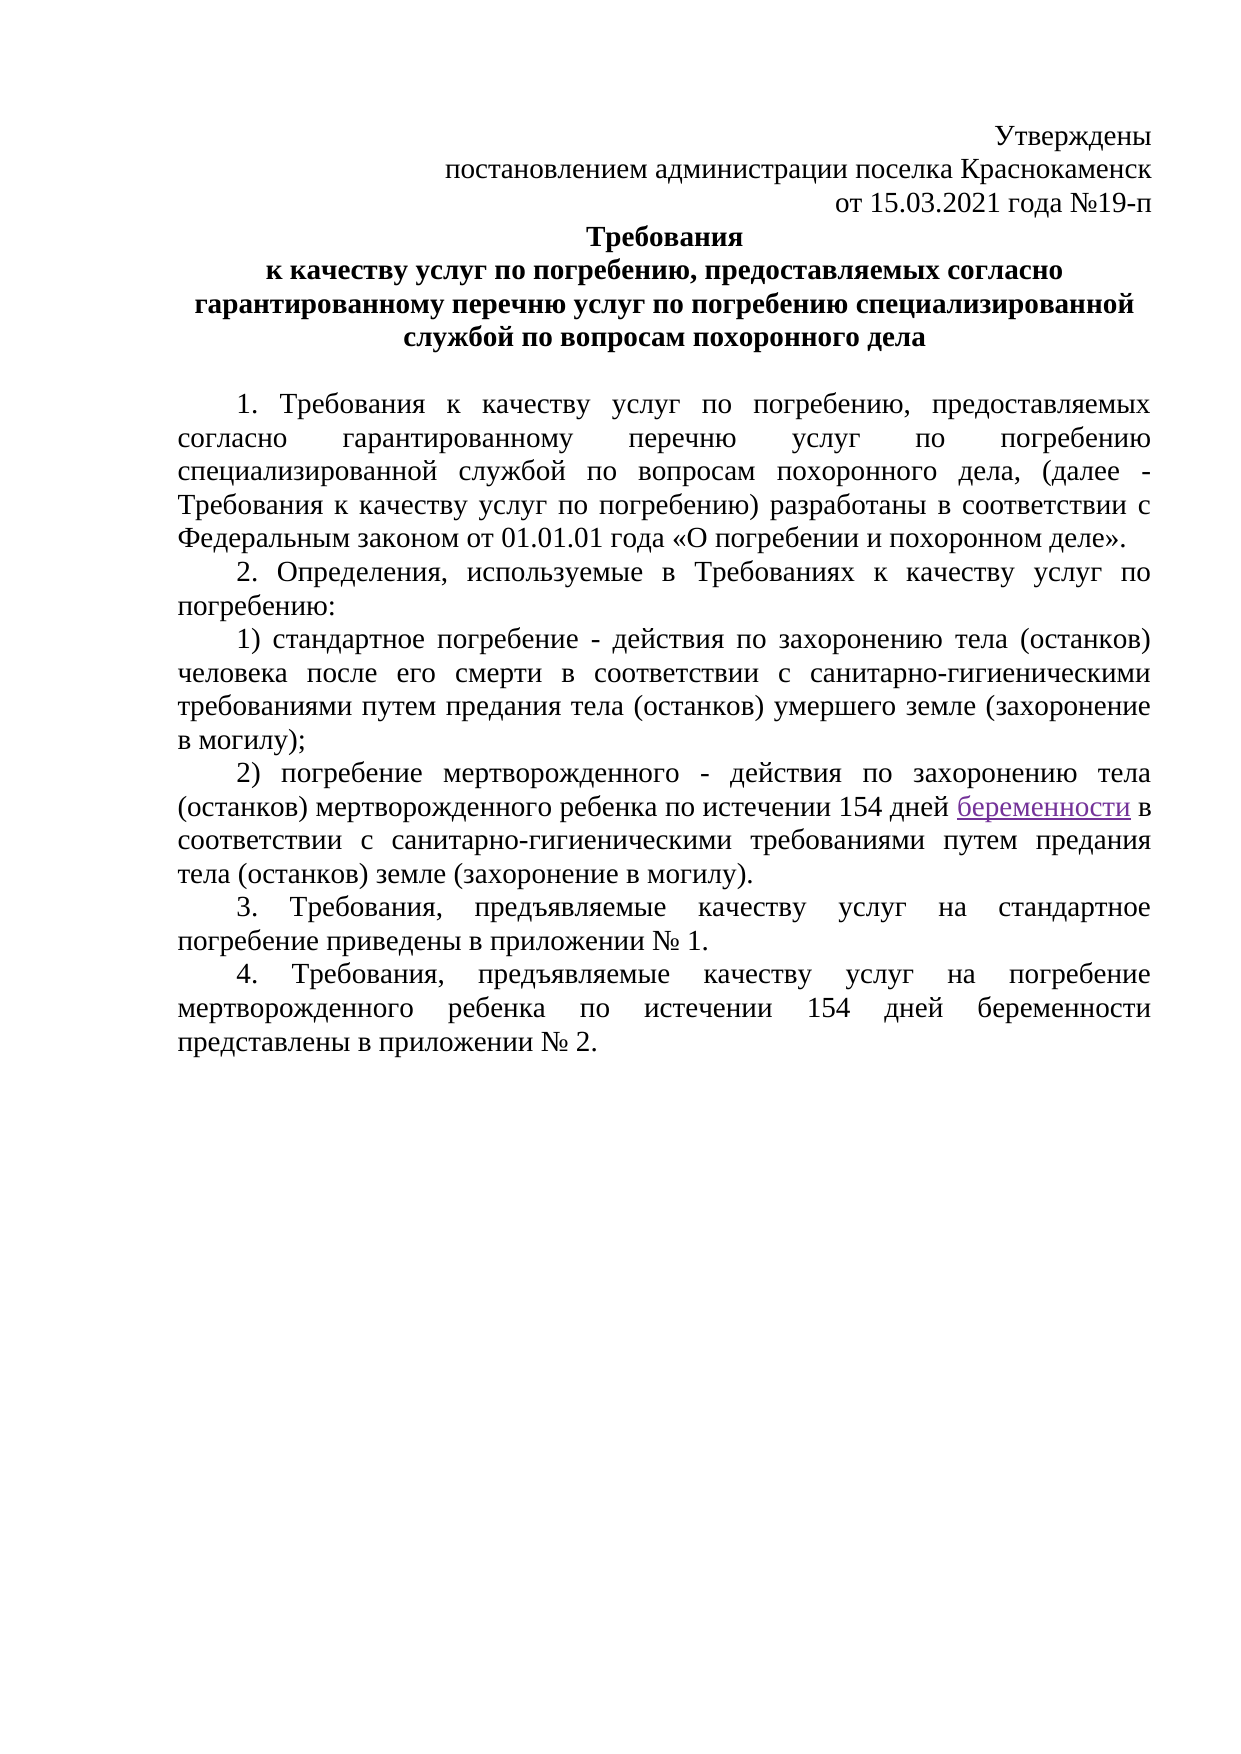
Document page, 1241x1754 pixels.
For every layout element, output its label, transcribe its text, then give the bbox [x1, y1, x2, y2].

text 4. Требования, предъявляемые качеству услуг на погребение мертворожденного ребенка по истечении 154 дней беременности представлены в приложении № 2. [177, 957, 1152, 1057]
text 2. Определения, используемые в Требованиях к качеству услуг по погребению: [177, 554, 1152, 621]
text 1) стандартное погребение - действия по захоронению тела (останков) человека после его смерти в соответствии с санитарно-гигиеническими требованиями путем предания тела (останков) умершего земле (захоронение в могилу); [177, 621, 1152, 755]
text 2) погребение мертворожденного - действия по захоронению тела (останков) мертворожденного ребенка по истечении 154 дней беременности в соответствии с санитарно-гигиеническими требованиями путем предания тела (останков) земле (захоронение в могилу). [177, 755, 1152, 889]
text Требования [177, 219, 1152, 252]
text Утверждены [177, 118, 1152, 152]
text 3. Требования, предъявляемые качеству услуг на стандартное погребение приведены в приложении № 1. [177, 889, 1152, 957]
text к качеству услуг по погребению, предоставляемых согласно гарантированному перечню услуг по погребению специализированной службой по вопросам похоронного дела [177, 252, 1152, 353]
text постановлением администрации поселка Краснокаменск [177, 152, 1152, 185]
text 1. Требования к качеству услуг по погребению, предоставляемых согласно гарантированному перечню услуг по погребению специализированной службой по вопросам похоронного дела, (далее - Требования к качеству услуг по погребению) разработаны в соответствии с Федеральным законом от 01.01.01 года «О погребении и похоронном деле». [177, 386, 1152, 554]
text от 15.03.2021 года №19-п [177, 185, 1152, 219]
